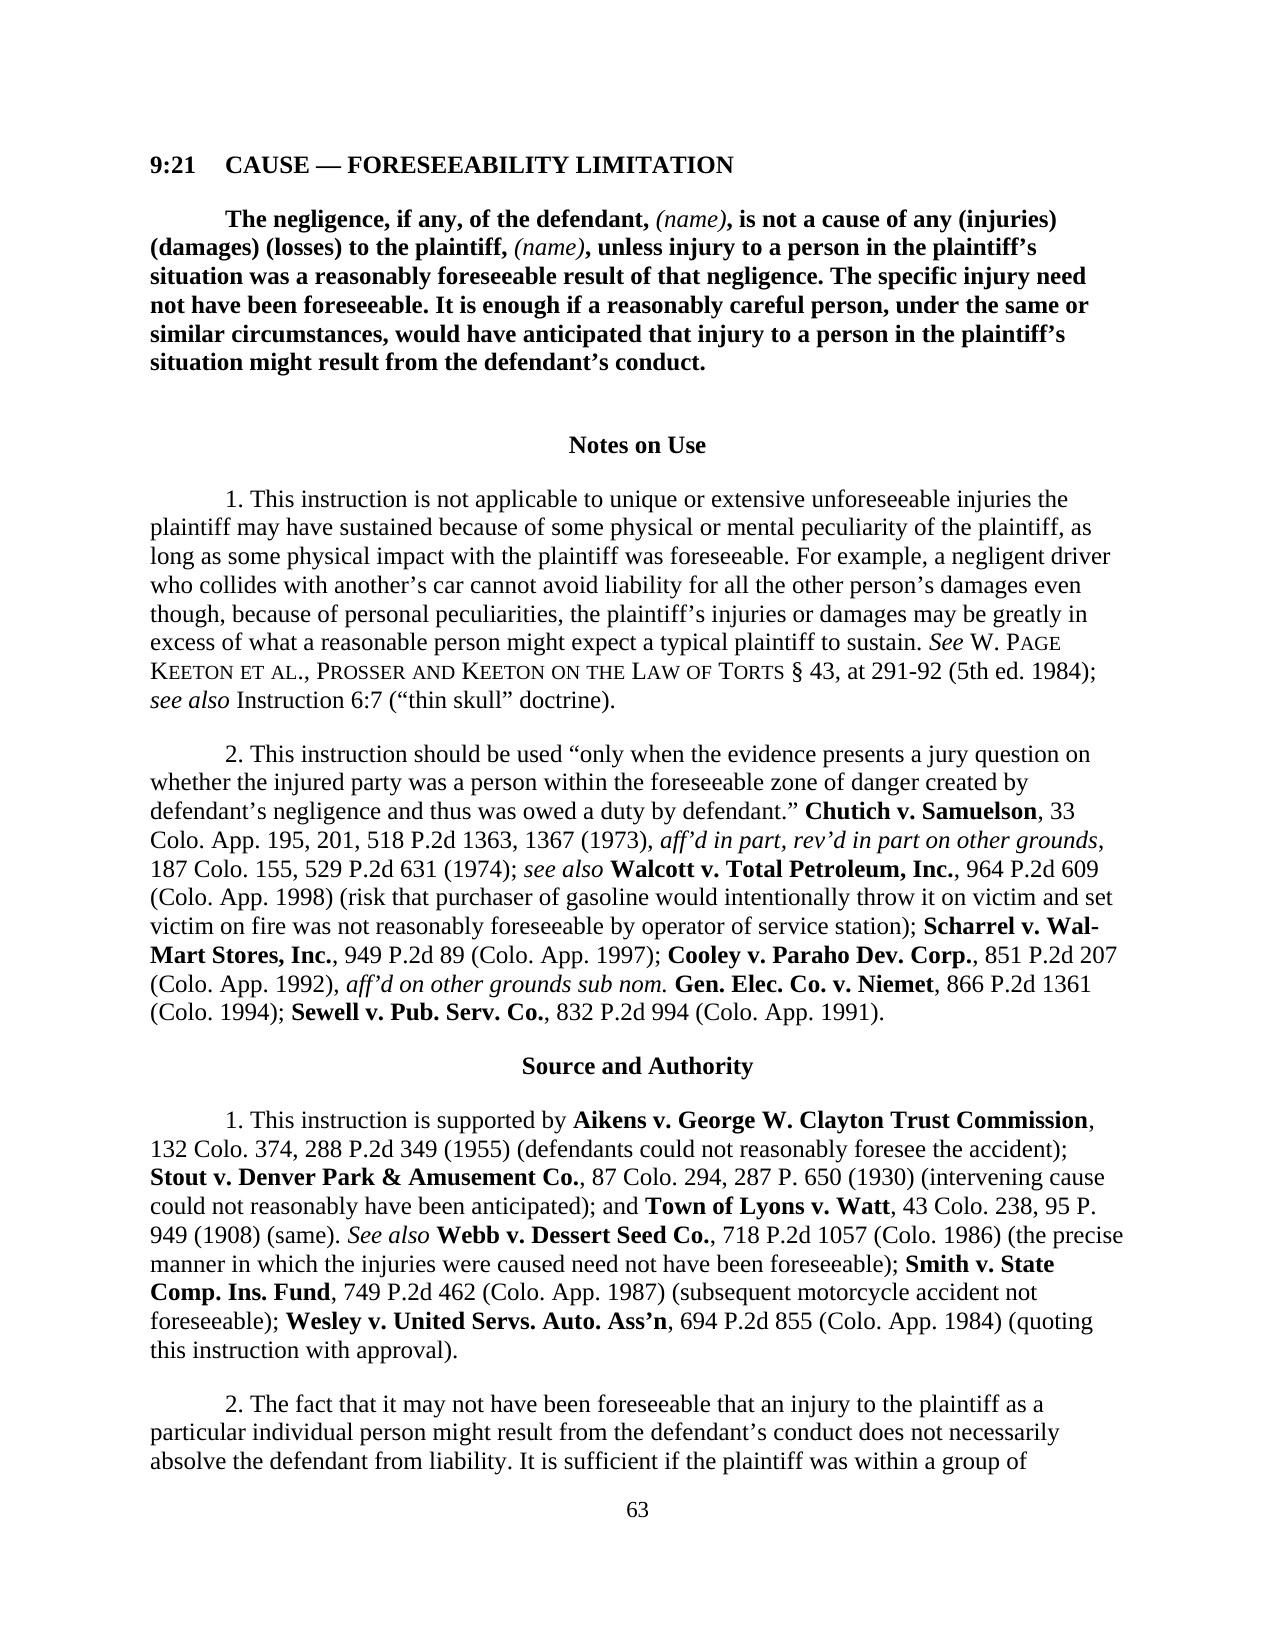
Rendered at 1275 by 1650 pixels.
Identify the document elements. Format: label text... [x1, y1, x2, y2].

text The negligence, if any, of the defendant, (name), is not a cause of any (injuries) (damages) (losses) to the plaintiff, (name), unless injury to a person in the plaintiff’s situation was a reasonably foreseeable result of that negligence. The specific injury need not have been foreseeable. It is enough if a reasonably careful person, under the same or similar circumstances, would have anticipated that injury to a person in the plaintiff’s situation might result from the defendant’s conduct. [150, 204, 1125, 376]
text 1. This instruction is supported by Aikens v. George W. Clayton Trust Commission, 132 Colo. 374, 288 P.2d 349 (1955) (defendants could not reasonably foresee the accident); Stout v. Denver Park & Amusement Co., 87 Colo. 294, 287 P. 650 (1930) (intervening cause could not reasonably have been anticipated); and Town of Lyons v. Watt, 43 Colo. 238, 95 P. 949 (1908) (same). See also Webb v. Dessert Seed Co., 718 P.2d 1057 (Colo. 1986) (the precise manner in which the injuries were caused need not have been foreseeable); Smith v. State Comp. Ins. Fund, 749 P.2d 462 (Colo. App. 1987) (subsequent motorcycle accident not foreseeable); Wesley v. United Servs. Auto. Ass’n, 694 P.2d 855 (Colo. App. 1984) (quoting this instruction with approval). [150, 1105, 1125, 1364]
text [150, 1389, 1125, 1475]
text Notes on Use [150, 430, 1125, 459]
text 1. This instruction is not applicable to unique or extensive unforeseeable injuries the plaintiff may have sustained because of some physical or mental peculiarity of the plaintiff, as long as some physical impact with the plaintiff was foreseeable. For example, a negligent driver who collides with another’s car cannot avoid liability for all the other person’s damages even though, because of personal peculiarities, the plaintiff’s injuries or damages may be greatly in excess of what a reasonable person might expect a typical plaintiff to sustain. See W. Page Keeton et al., Prosser and Keeton on the Law of Torts § 43, at 291-92 (5th ed. 1984); see also Instruction 6:7 (“thin skull” doctrine). [150, 484, 1125, 714]
text Source and Authority [150, 1051, 1125, 1080]
text 9:21 CAUSE — FORESEEABILITY LIMITATION [150, 150, 1125, 179]
text 2. This instruction should be used “only when the evidence presents a jury question on whether the injured party was a person within the foreseeable zone of danger created by defendant’s negligence and thus was owed a duty by defendant.” Chutich v. Samuelson, 33 Colo. App. 195, 201, 518 P.2d 1363, 1367 (1973), aff’d in part, rev’d in part on other grounds, 187 Colo. 155, 529 P.2d 631 (1974); see also Walcott v. Total Petroleum, Inc., 964 P.2d 609 (Colo. App. 1998) (risk that purchaser of gasoline would intentionally throw it on victim and set victim on fire was not reasonably foreseeable by operator of service station); Scharrel v. Wal-Mart Stores, Inc., 949 P.2d 89 (Colo. App. 1997); Cooley v. Paraho Dev. Corp., 851 P.2d 207 (Colo. App. 1992), aff’d on other grounds sub nom. Gen. Elec. Co. v. Niemet, 866 P.2d 1361 (Colo. 1994); Sewell v. Pub. Serv. Co., 832 P.2d 994 (Colo. App. 1991). [150, 739, 1125, 1026]
